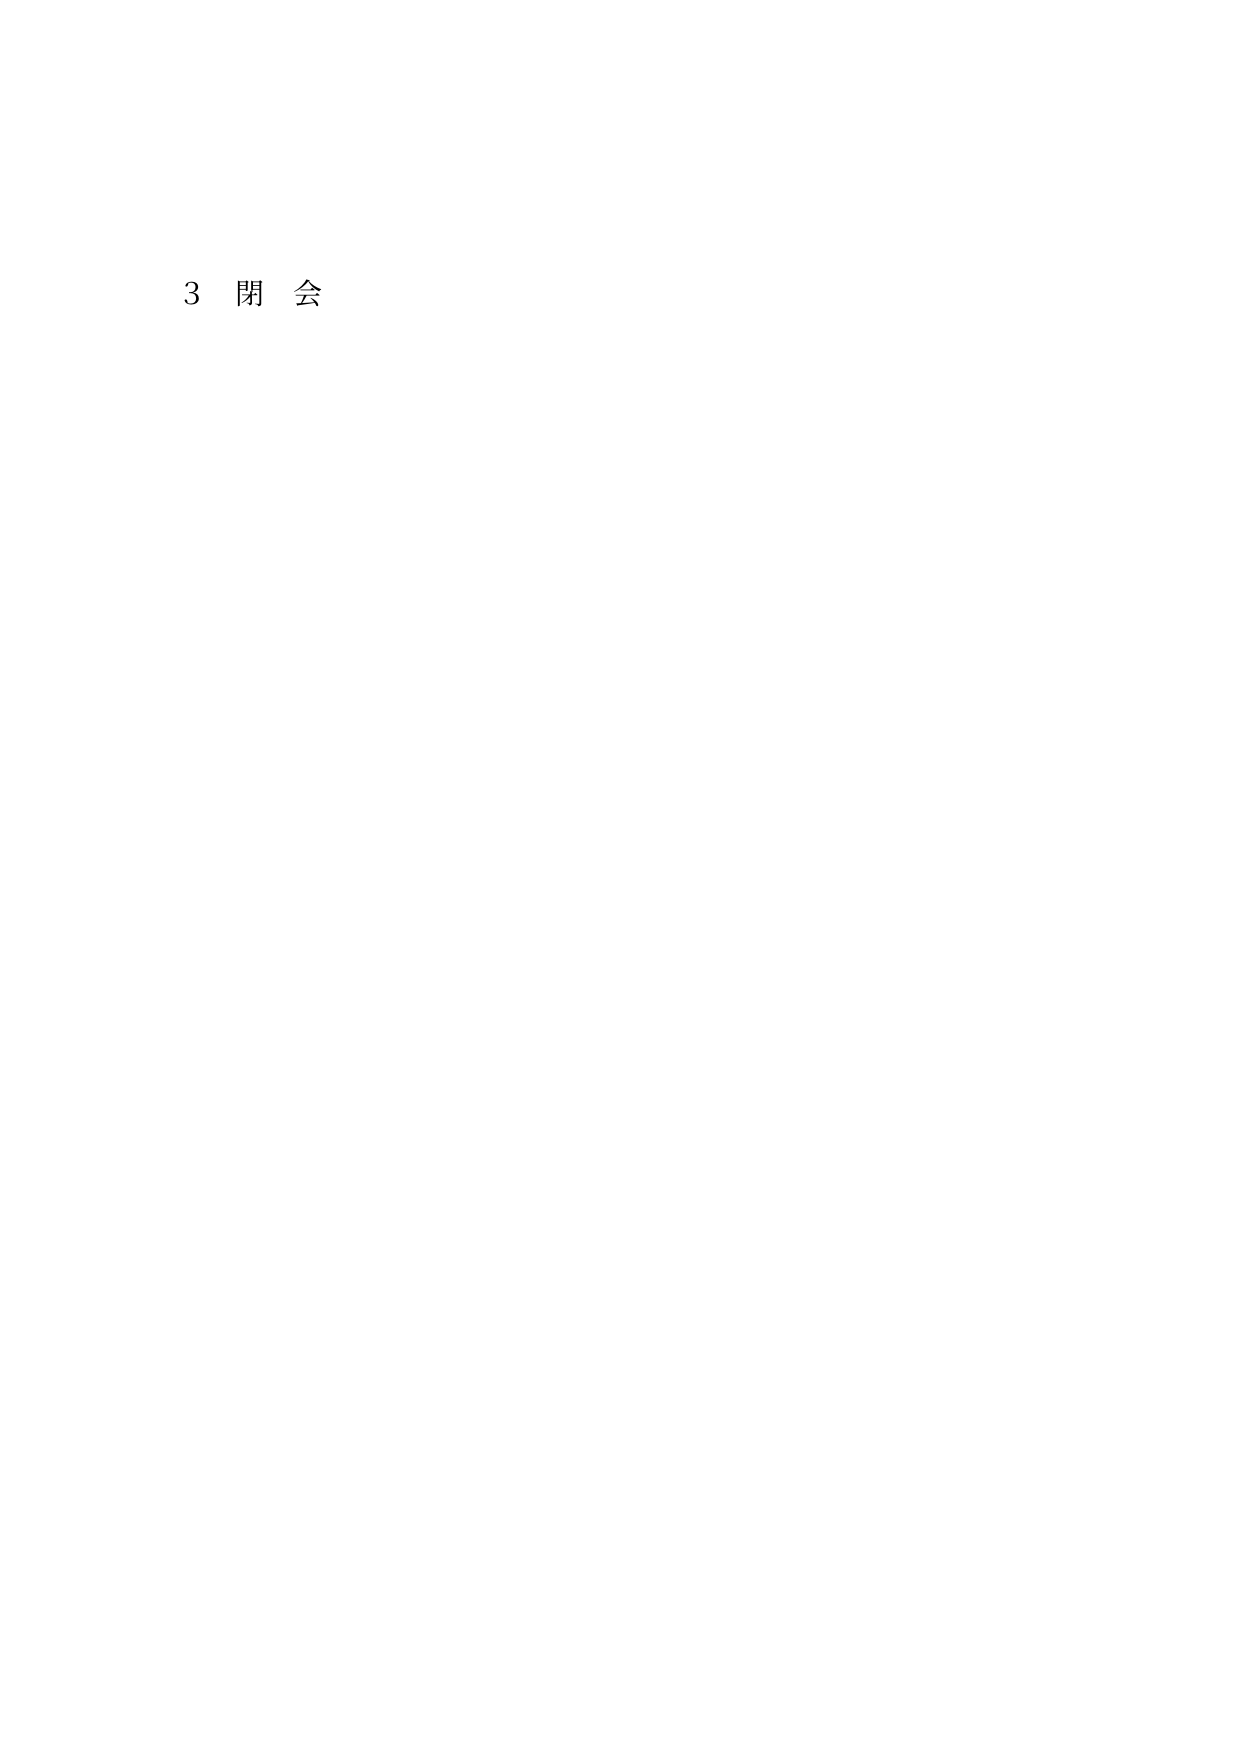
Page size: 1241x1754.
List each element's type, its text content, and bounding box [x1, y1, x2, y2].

text ３ 閉 会 [148, 254, 1005, 329]
